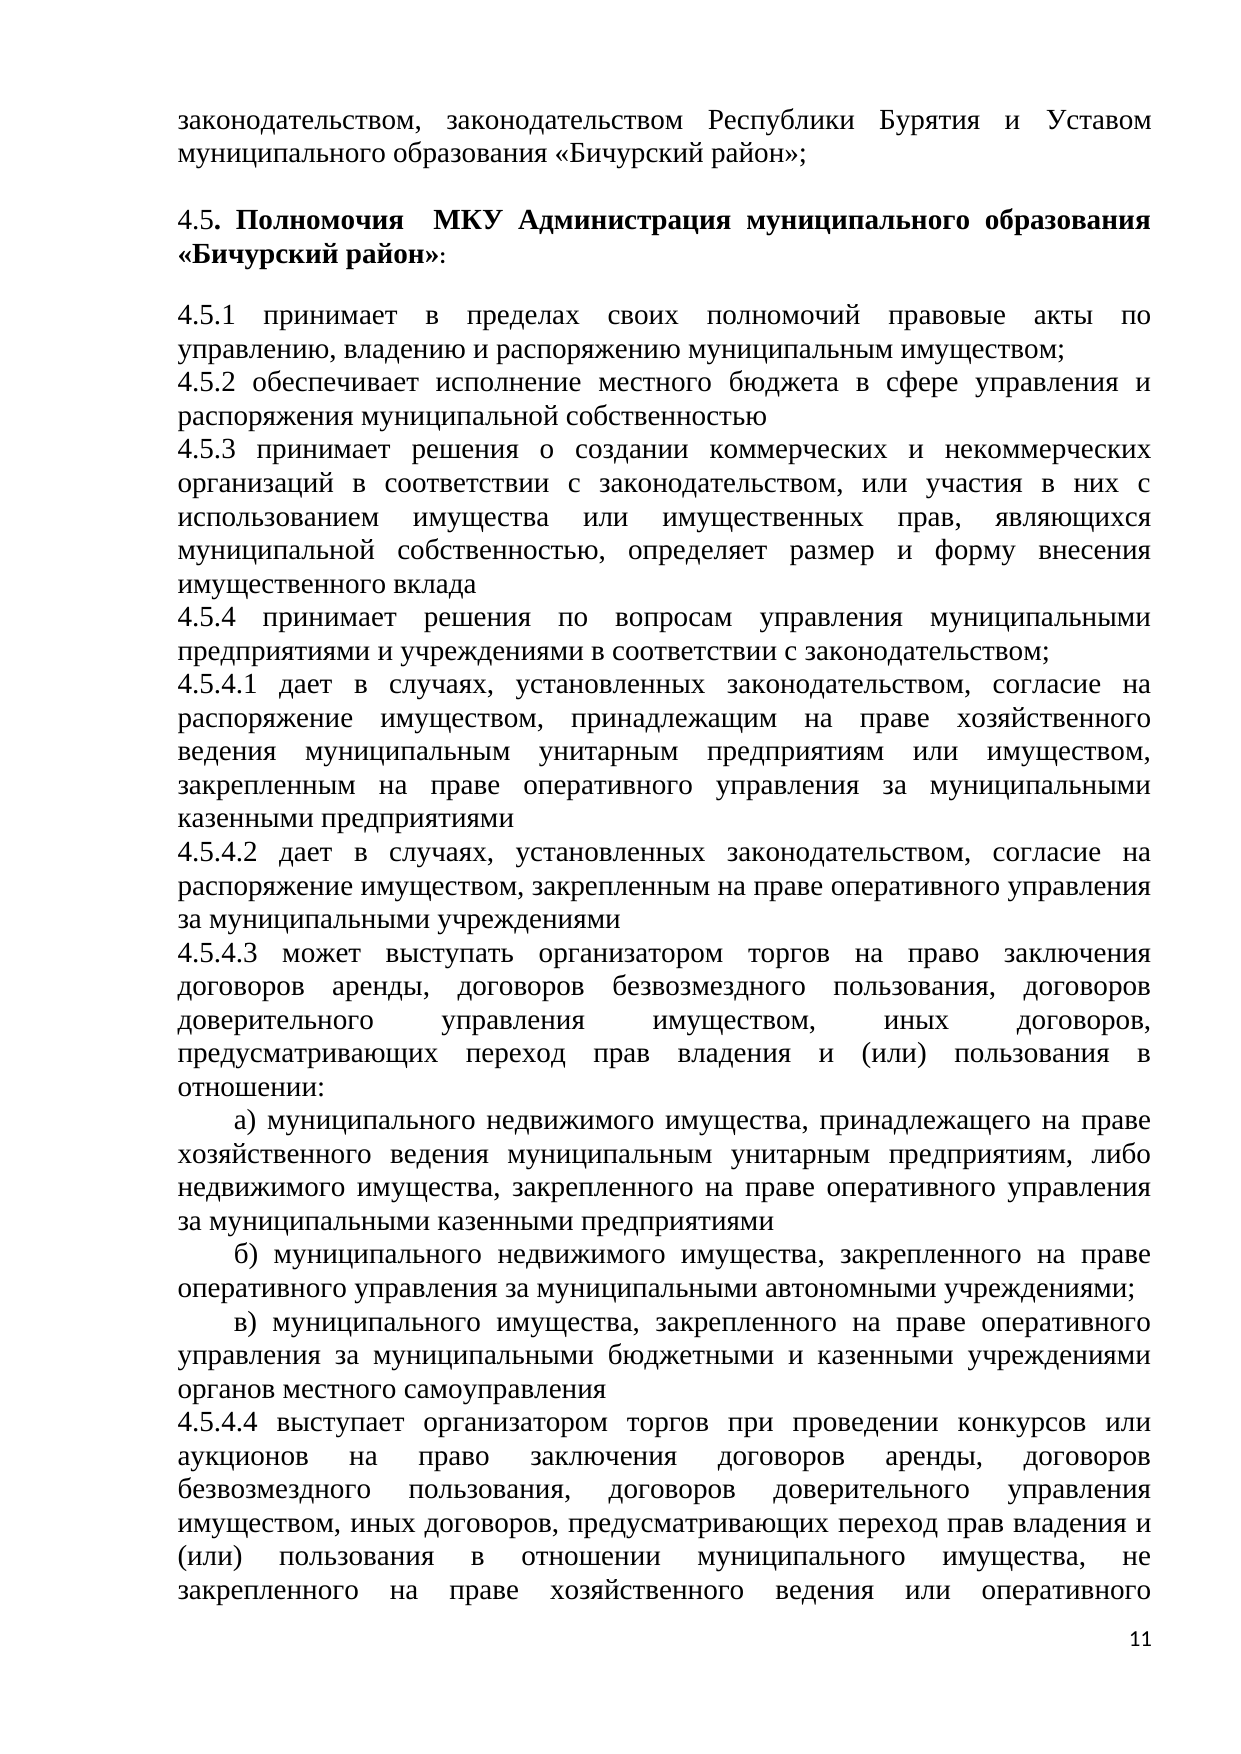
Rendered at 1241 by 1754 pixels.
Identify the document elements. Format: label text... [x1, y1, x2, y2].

text 4.5.2 обеспечивает исполнение местного бюджета в сфере управления и распоряжения муниципальной собственностью [177, 364, 1152, 432]
text в) муниципального имущества, закрепленного на праве оперативного управления за муниципальными бюджетными и казенными учреждениями органов местного самоуправления [177, 1304, 1152, 1404]
text 4.5.4.2 дает в случаях, установленных законодательством, согласие на распоряжение имуществом, закрепленным на праве оперативного управления за муниципальными учреждениями [177, 834, 1152, 935]
text 4.5. Полномочия МКУ Администрация муниципального образования «Бичурский район»: [177, 202, 1152, 269]
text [177, 1404, 1152, 1606]
text а) муниципального недвижимого имущества, принадлежащего на праве хозяйственного ведения муниципальным унитарным предприятиям, либо недвижимого имущества, закрепленного на праве оперативного управления за муниципальными казенными предприятиями [177, 1102, 1152, 1237]
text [177, 102, 1152, 169]
text 4.5.4.3 может выступать организатором торгов на право заключения договоров аренды, договоров безвозмездного пользования, договоров доверительного управления имуществом, иных договоров, предусматривающих переход прав владения и (или) пользования в отношении: [177, 935, 1152, 1102]
text б) муниципального недвижимого имущества, закрепленного на праве оперативного управления за муниципальными автономными учреждениями; [177, 1237, 1152, 1304]
text 4.5.4.1 дает в случаях, установленных законодательством, согласие на распоряжение имуществом, принадлежащим на праве хозяйственного ведения муниципальным унитарным предприятиям или имуществом, закрепленным на праве оперативного управления за муниципальными казенными предприятиями [177, 666, 1152, 834]
text 4.5.3 принимает решения о создании коммерческих и некоммерческих организаций в соответствии с законодательством, или участия в них с использованием имущества или имущественных прав, являющихся муниципальной собственностью, определяет размер и форму внесения имущественного вклада [177, 432, 1152, 599]
text 4.5.4 принимает решения по вопросам управления муниципальными предприятиями и учреждениями в соответствии с законодательством; [177, 599, 1152, 666]
text 4.5.1 принимает в пределах своих полномочий правовые акты по управлению, владению и распоряжению муниципальным имуществом; [177, 297, 1152, 364]
